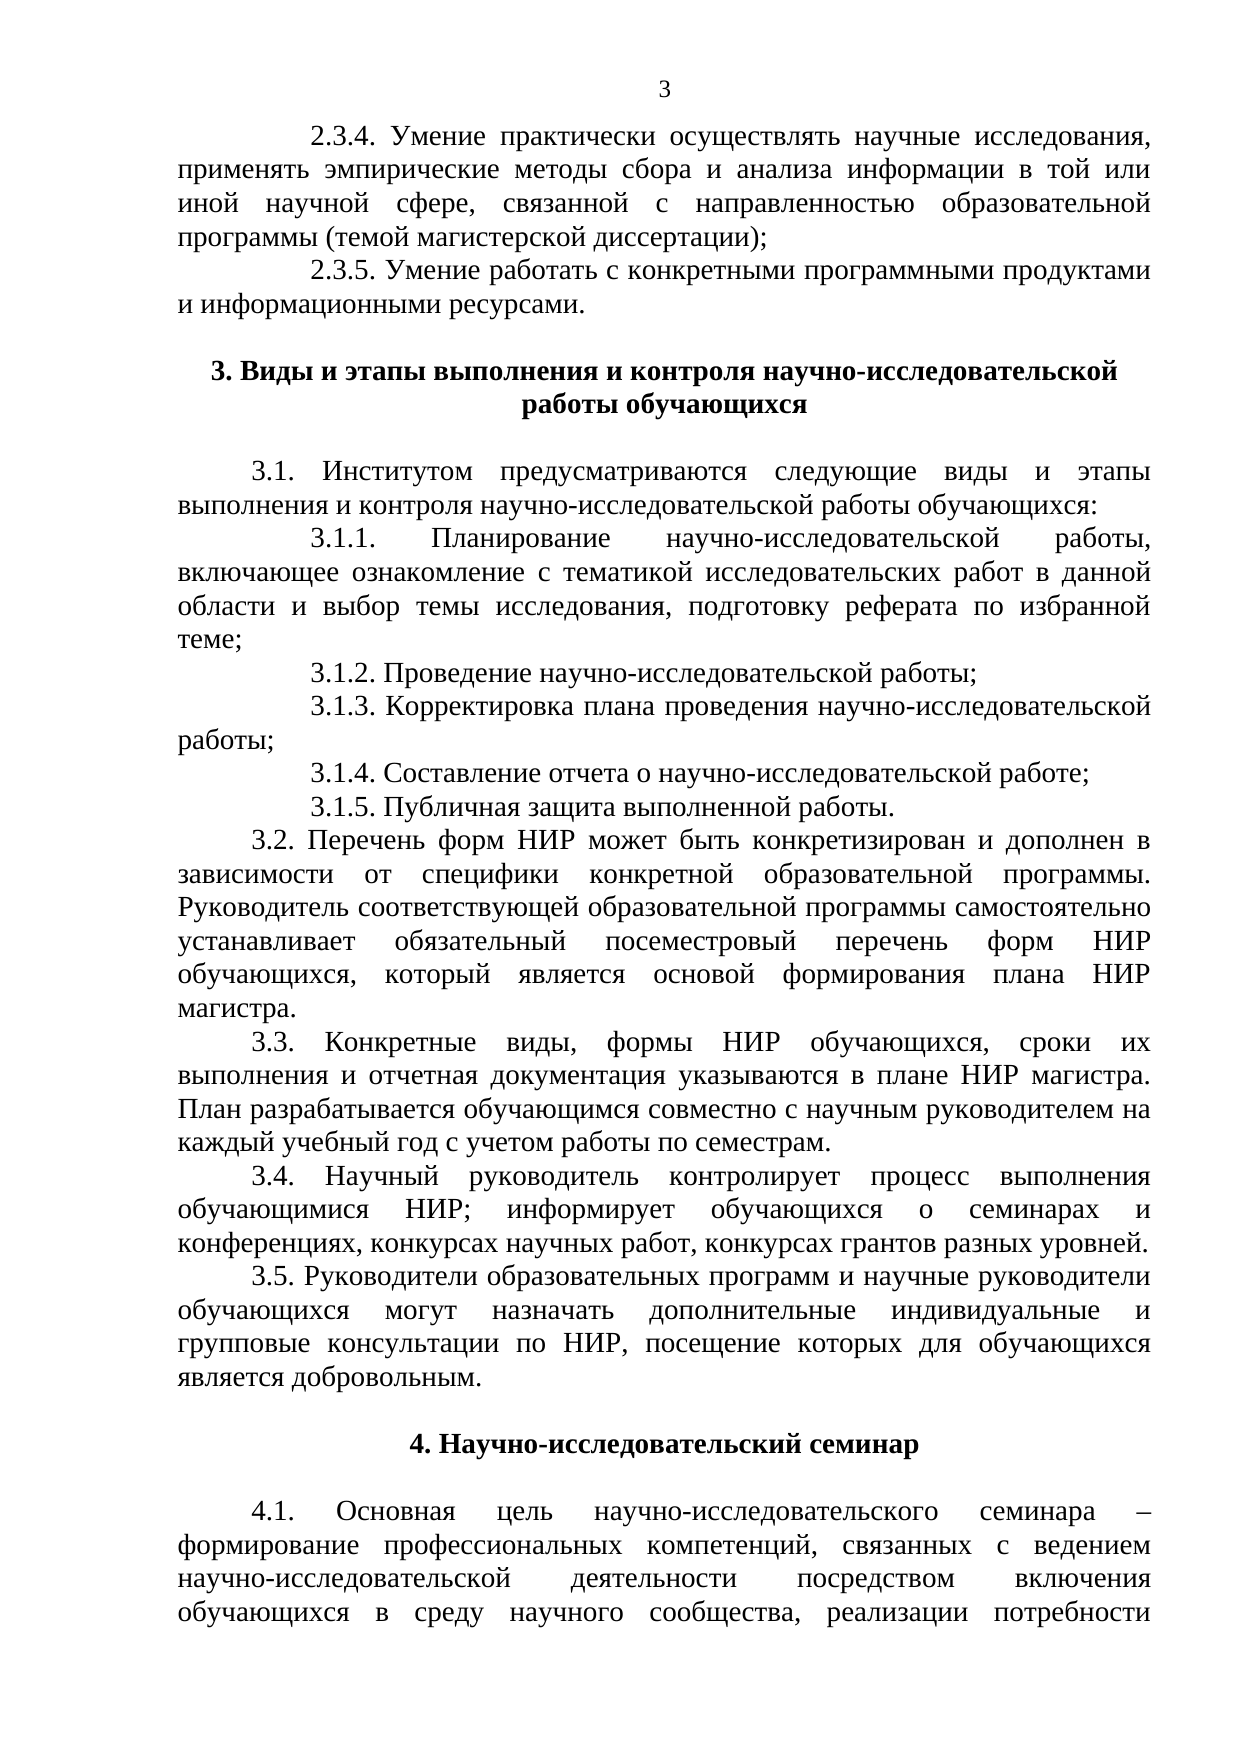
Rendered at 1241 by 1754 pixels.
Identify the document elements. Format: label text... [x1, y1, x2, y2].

text 3.4. Научный руководитель контролирует процесс выполнения обучающимися НИР; информирует обучающихся о семинарах и конференциях, конкурсах научных работ, конкурсах грантов разных уровней. [177, 1158, 1152, 1258]
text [177, 1493, 1152, 1627]
text 3.1. Институтом предусматриваются следующие виды и этапы выполнения и контроля научно-исследовательской работы обучающихся: [177, 453, 1152, 521]
text 2.3.4. Умение практически осуществлять научные исследования, применять эмпирические методы сбора и анализа информации в той или иной научной сфере, связанной с направленностью образовательной программы (темой магистерской диссертации); [177, 118, 1152, 252]
text 3.5. Руководители образовательных программ и научные руководители обучающихся могут назначать дополнительные индивидуальные и групповые консультации по НИР, посещение которых для обучающихся является добровольным. [177, 1258, 1152, 1393]
text 3.3. Конкретные виды, формы НИР обучающихся, сроки их выполнения и отчетная документация указываются в плане НИР магистра. План разрабатывается обучающимся совместно с научным руководителем на каждый учебный год с учетом работы по семестрам. [177, 1024, 1152, 1158]
text 3.1.1. Планирование научно-исследовательской работы, включающее ознакомление с тематикой исследовательских работ в данной области и выбор темы исследования, подготовку реферата по избранной теме; [177, 521, 1152, 655]
text 3.1.4. Составление отчета о научно-исследовательской работе; [177, 755, 1152, 789]
text 3.1.2. Проведение научно-исследовательской работы; [177, 655, 1152, 688]
text 4. Научно-исследовательский семинар [177, 1426, 1152, 1460]
text 2.3.5. Умение работать с конкретными программными продуктами и информационными ресурсами. [177, 252, 1152, 319]
text 3.1.3. Корректировка плана проведения научно-исследовательской работы; [177, 688, 1152, 755]
text 3.2. Перечень форм НИР может быть конкретизирован и дополнен в зависимости от специфики конкретной образовательной программы. Руководитель соответствующей образовательной программы самостоятельно устанавливает обязательный посеместровый перечень форм НИР обучающихся, который является основой формирования плана НИР магистра. [177, 822, 1152, 1024]
text 3.1.5. Публичная защита выполненной работы. [177, 789, 1152, 822]
text 3. Виды и этапы выполнения и контроля научно-исследовательской работы обучающихся [177, 353, 1152, 420]
